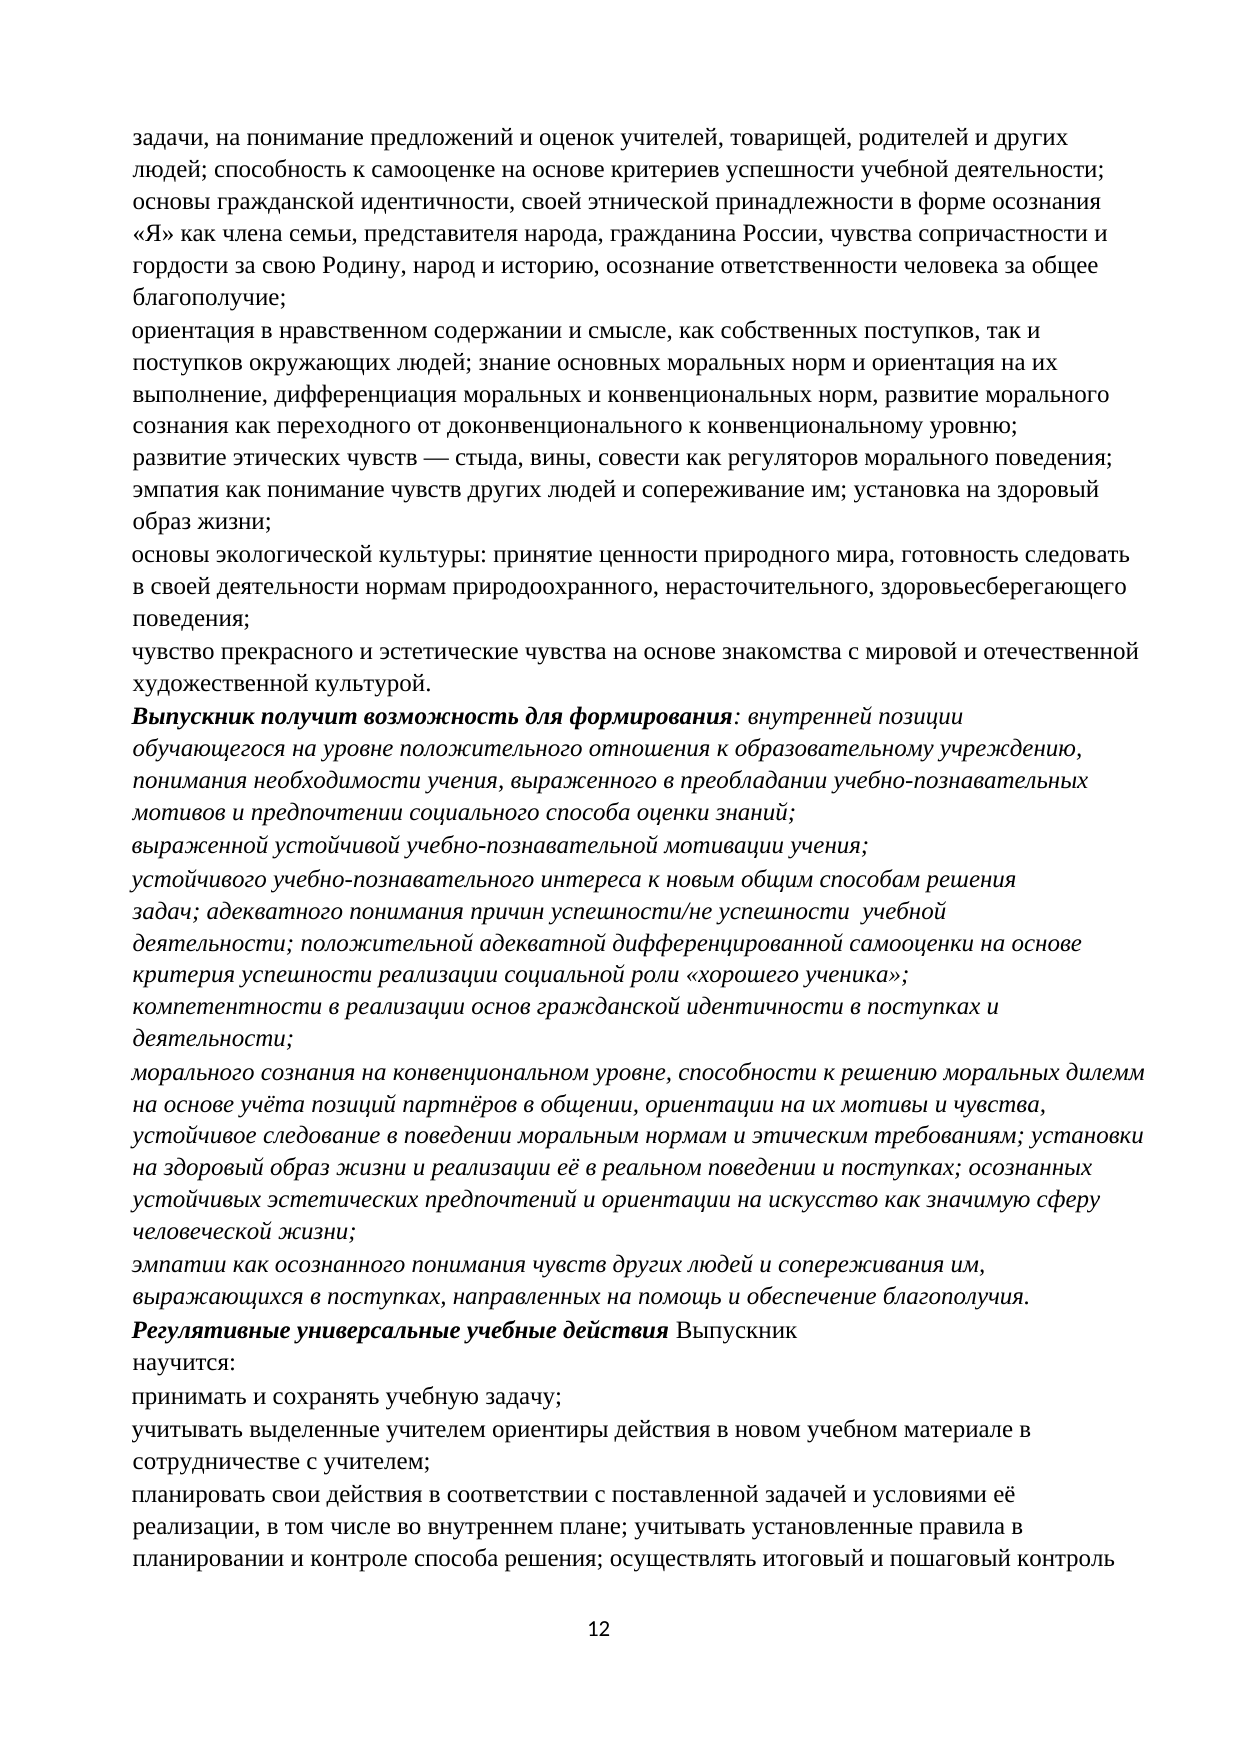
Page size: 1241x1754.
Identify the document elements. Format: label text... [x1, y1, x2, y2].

text чувство прекрасного и эстетические чувства на основе знакомства с мировой и отечественной художественной культурой. [131, 636, 1146, 697]
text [131, 1479, 1146, 1572]
text эмпатии как осознанного понимания чувств других людей и сопереживания им, выражающихся в поступках, направленных на помощь и обеспечение благополучия. [131, 1249, 1151, 1310]
text учитывать выделенные учителем ориентиры действия в новом учебном материале в сотрудничестве с учителем; [131, 1414, 1146, 1474]
text ориентация в нравственном содержании и смысле, как собственных поступков, так и поступков окружающих людей; знание основных моральных норм и ориентация на их выполнение, дифференциация моральных и конвенциональных норм, развитие морального сознания как переходного от доконвенционального к конвенциональному уровню; развитие этических чувств — стыда, вины, совести как регуляторов морального поведения; эмпатия как понимание чувств других людей и сопереживание им; установка на здоровый образ жизни; [131, 315, 1114, 535]
text Регулятивные универсальные учебные действия Выпускник научится: [131, 1315, 799, 1376]
text морального сознания на конвенциональном уровне, способности к решению моральных дилемм на основе учёта позиций партнёров в общении, ориентации на их мотивы и чувства, устойчивое следование в поведении моральным нормам и этическим требованиям; установки на здоровый образ жизни и реализации её в реальном поведении и поступках; осознанных устойчивых эстетических предпочтений и ориентации на искусство как значимую сферу человеческой жизни; [131, 1057, 1151, 1245]
text выраженной устойчивой учебно-познавательной мотивации учения; [131, 831, 1151, 859]
text основы экологической культуры: принятие ценности природного мира, готовность следовать в своей деятельности нормам природоохранного, нерасточительного, здоровьесберегающего поведения; [131, 539, 1146, 632]
text устойчивого учебно-познавательного интереса к новым общим способам решения задач; адекватного понимания причин успешности/не успешности учебной деятельности; положительной адекватной дифференцированной самооценки на основе критерия успешности реализации социальной роли «хорошего ученика»; компетентности в реализации основ гражданской идентичности в поступках и деятельности; [131, 864, 1092, 1052]
text принимать и сохранять учебную задачу; [131, 1381, 1146, 1409]
text Выпускник получит возможность для формирования: внутренней позиции обучающегося на уровне положительного отношения к образовательному учреждению, понимания необходимости учения, выраженного в преобладании учебно-познавательных мотивов и предпочтении социального способа оценки знаний; [131, 701, 1124, 826]
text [131, 122, 1146, 310]
